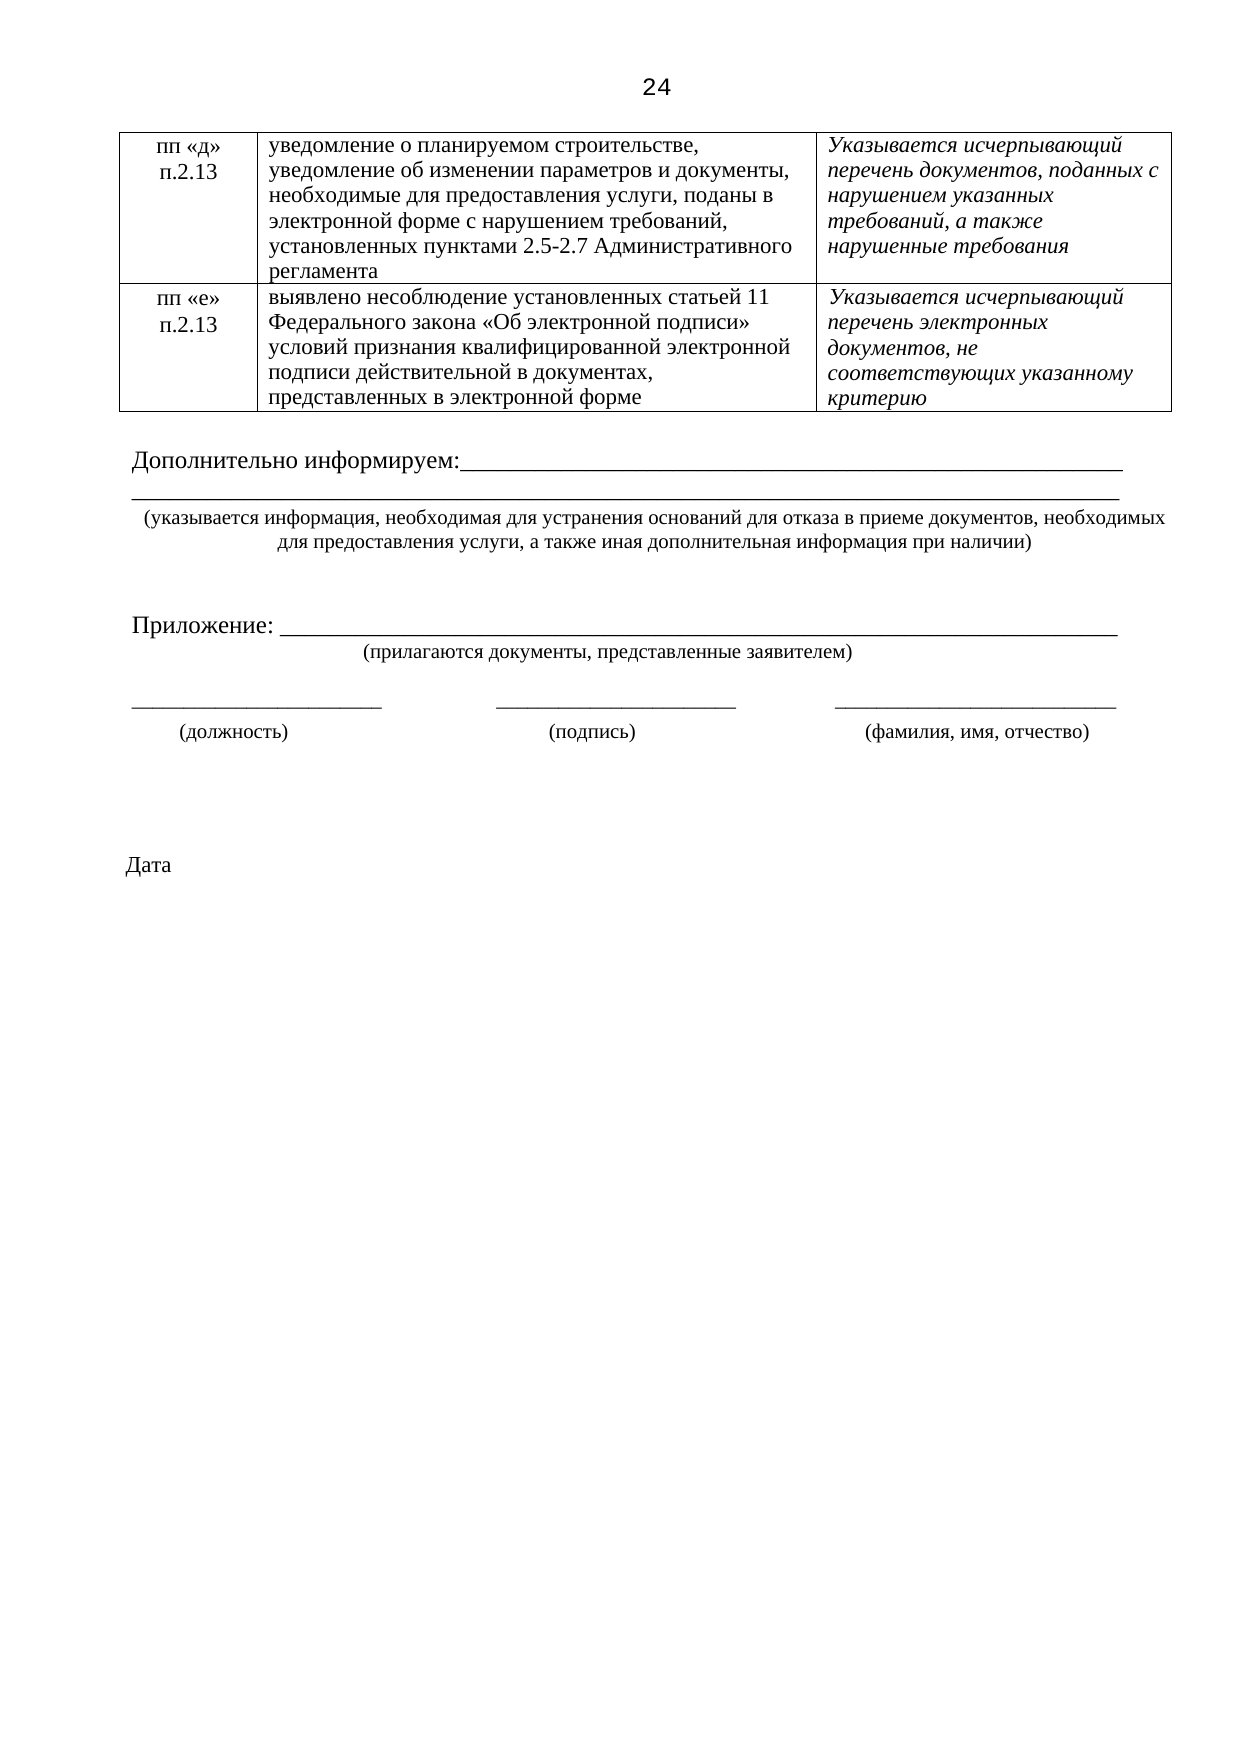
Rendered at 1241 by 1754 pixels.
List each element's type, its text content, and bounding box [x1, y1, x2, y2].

text (прилагаются документы, представленные заявителем) [132, 639, 1181, 663]
table_cell пп «д» п.2.13 [120, 133, 257, 283]
text (должность) (подпись) (фамилия, имя, отчество) [110, 711, 1201, 745]
text _______________________________________________________________________________ [132, 474, 1181, 503]
text Приложение: ___________________________________________________________________ [132, 610, 1181, 639]
table_cell Указывается исчерпывающий перечень документов, поданных с нарушением указанных требований, а также нарушенные требования [817, 133, 1171, 283]
table_cell выявлено несоблюдение установленных статьей 11 Федерального закона «Об электронной подписи» условий признания квалифицированной электронной подписи действительной в документах, представленных в электронной форме [258, 284, 816, 411]
text (указывается информация, необходимая для устранения оснований для отказа в приеме документов, необходимых для предоставления услуги, а также иная дополнительная информация при наличии) [136, 505, 1174, 553]
text ________________________ _______________________ ___________________________ [132, 687, 1181, 711]
text Дополнительно информируем:_____________________________________________________ [132, 445, 1181, 474]
text Дата [110, 845, 1201, 879]
table_cell пп «е» п.2.13 [120, 284, 257, 411]
table_cell Указывается исчерпывающий перечень электронных документов, не соответствующих указанному критерию [817, 284, 1171, 411]
table_cell уведомление о планируемом строительстве, уведомление об изменении параметров и документы, необходимые для предоставления услуги, поданы в электронной форме с нарушением требований, установленных пунктами 2.5-2.7 Административного регламента [258, 133, 816, 283]
